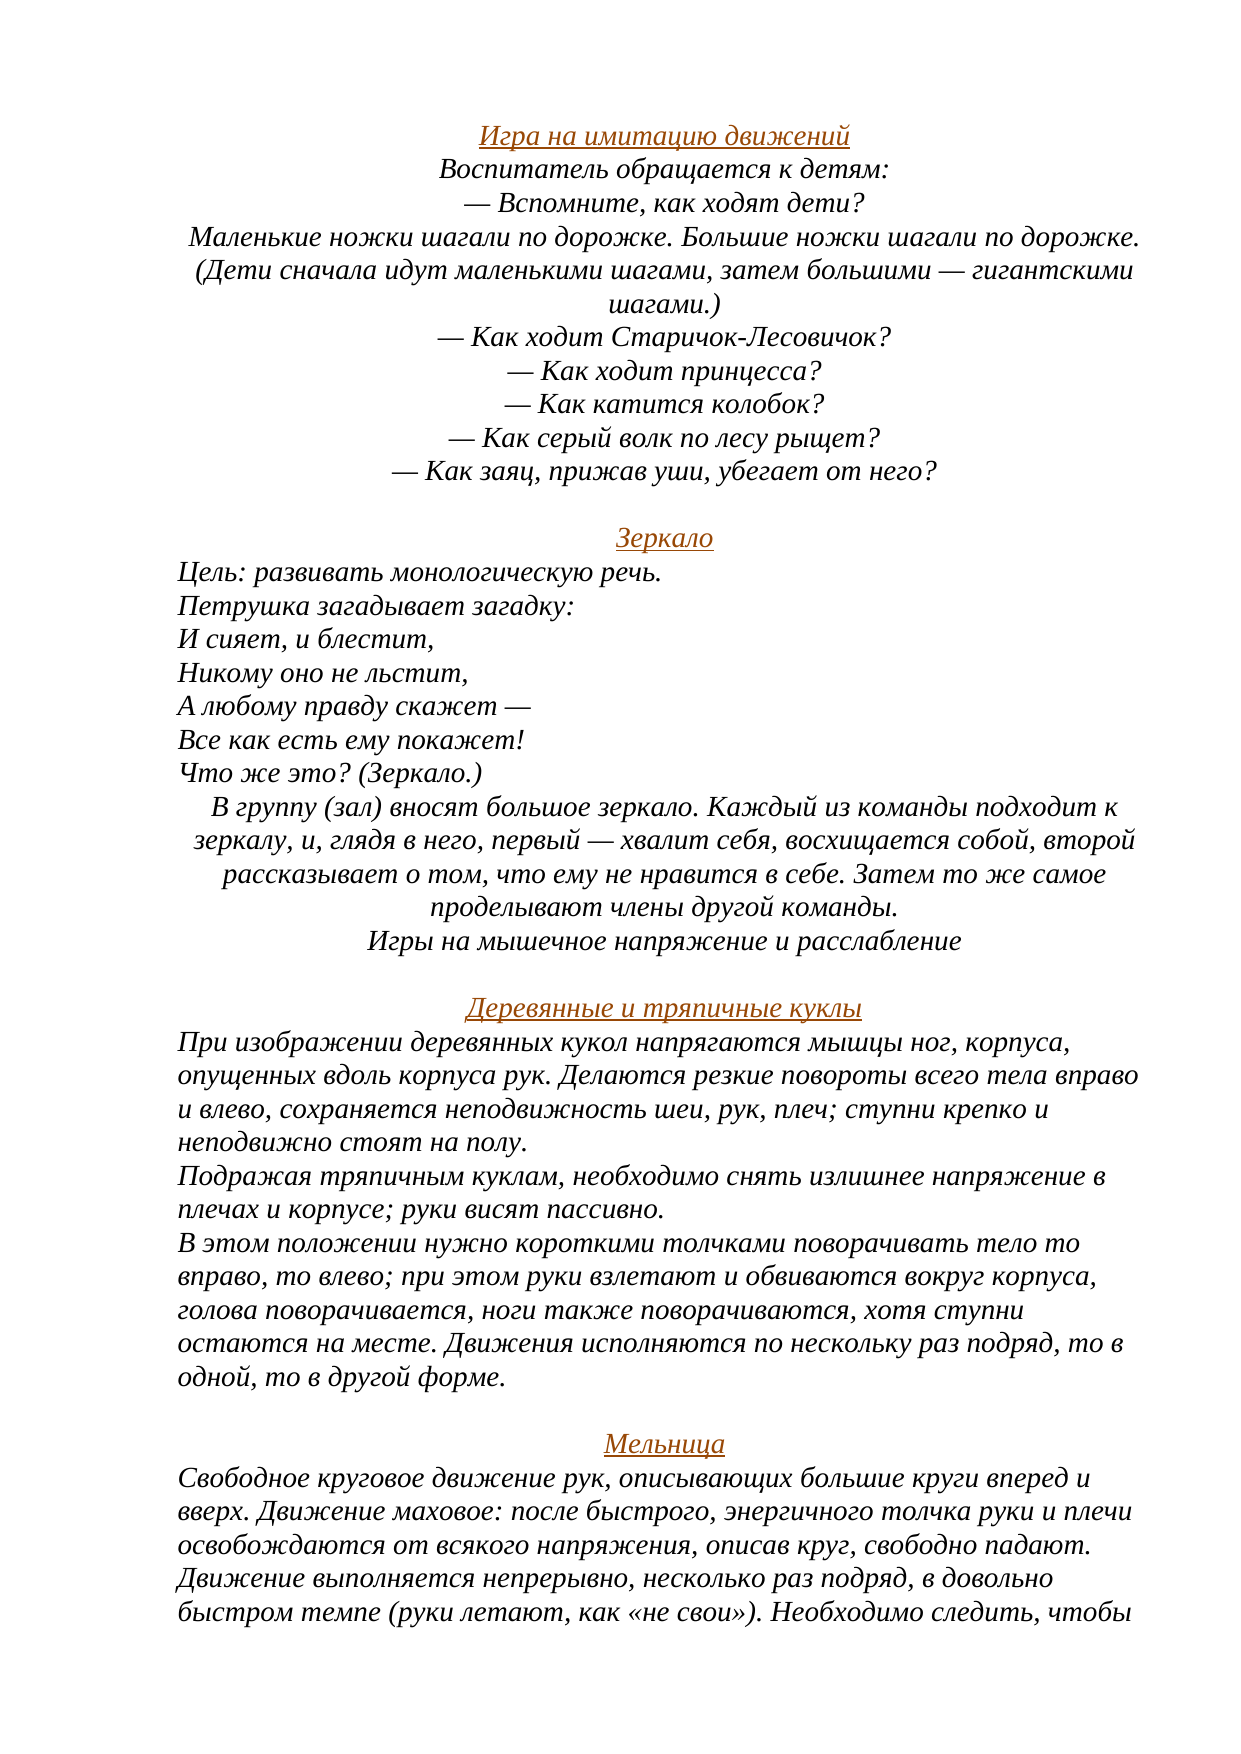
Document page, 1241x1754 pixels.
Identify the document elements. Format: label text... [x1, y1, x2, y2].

text Маленькие ножки шагали по дорожке. Большие ножки шагали по дорожке. [177, 219, 1152, 252]
text Все как есть ему покажет! [177, 722, 1152, 755]
text Что же это? (Зеркало.) [177, 755, 1152, 789]
text — Как ходит принцесса? [177, 353, 1152, 386]
text В группу (зал) вносят большое зеркало. Каждый из команды подходит к зеркалу, и, глядя в него, первый — хвалит себя, восхищается собой, второй рассказывает о том, что ему не нравится в себе. Затем то же самое проделывают члены другой команды. [177, 789, 1152, 923]
text — Как ходит Старичок-Лесовичок? [177, 319, 1152, 353]
text Воспитатель обращается к детям: [177, 152, 1152, 185]
text Игры на мышечное напряжение и расслабление [177, 923, 1152, 957]
text Мельница [177, 1426, 1152, 1460]
text — Как заяц, прижав уши, убегает от него? [177, 453, 1152, 487]
text Никому оно не льстит, [177, 655, 1152, 688]
text Игра на имитацию движений [177, 118, 1152, 152]
text Деревянные и тряпичные куклы [177, 990, 1152, 1024]
text А любому правду скажет — [177, 688, 1152, 722]
text Зеркало [177, 521, 1152, 554]
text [177, 1460, 1152, 1627]
text Подражая тряпичным куклам, необходимо снять излишнее напряжение в плечах и корпусе; руки висят пассивно. [177, 1158, 1152, 1225]
text Петрушка загадывает загадку: [177, 588, 1152, 621]
text При изображении деревянных кукол напрягаются мышцы ног, корпуса, опущенных вдоль корпуса рук. Делаются резкие повороты всего тела вправо и влево, сохраняется неподвижность шеи, рук, плеч; ступни крепко и неподвижно стоят на полу. [177, 1024, 1152, 1158]
text (Дети сначала идут маленькими шагами, затем большими — гигантскими шагами.) [177, 252, 1152, 319]
text — Вспомните, как ходят дети? [177, 185, 1152, 219]
text — Как серый волк по лесу рыщет? [177, 420, 1152, 453]
text В этом положении нужно короткими толчками поворачивать тело то вправо, то влево; при этом руки взлетают и обвиваются вокруг корпуса, голова поворачивается, ноги также поворачиваются, хотя ступни остаются на месте. Движения исполняются по нескольку раз подряд, то в одной, то в другой форме. [177, 1225, 1152, 1393]
text И сияет, и блестит, [177, 621, 1152, 655]
text — Как катится колобок? [177, 386, 1152, 420]
text Цель: развивать монологическую речь. [177, 554, 1152, 588]
